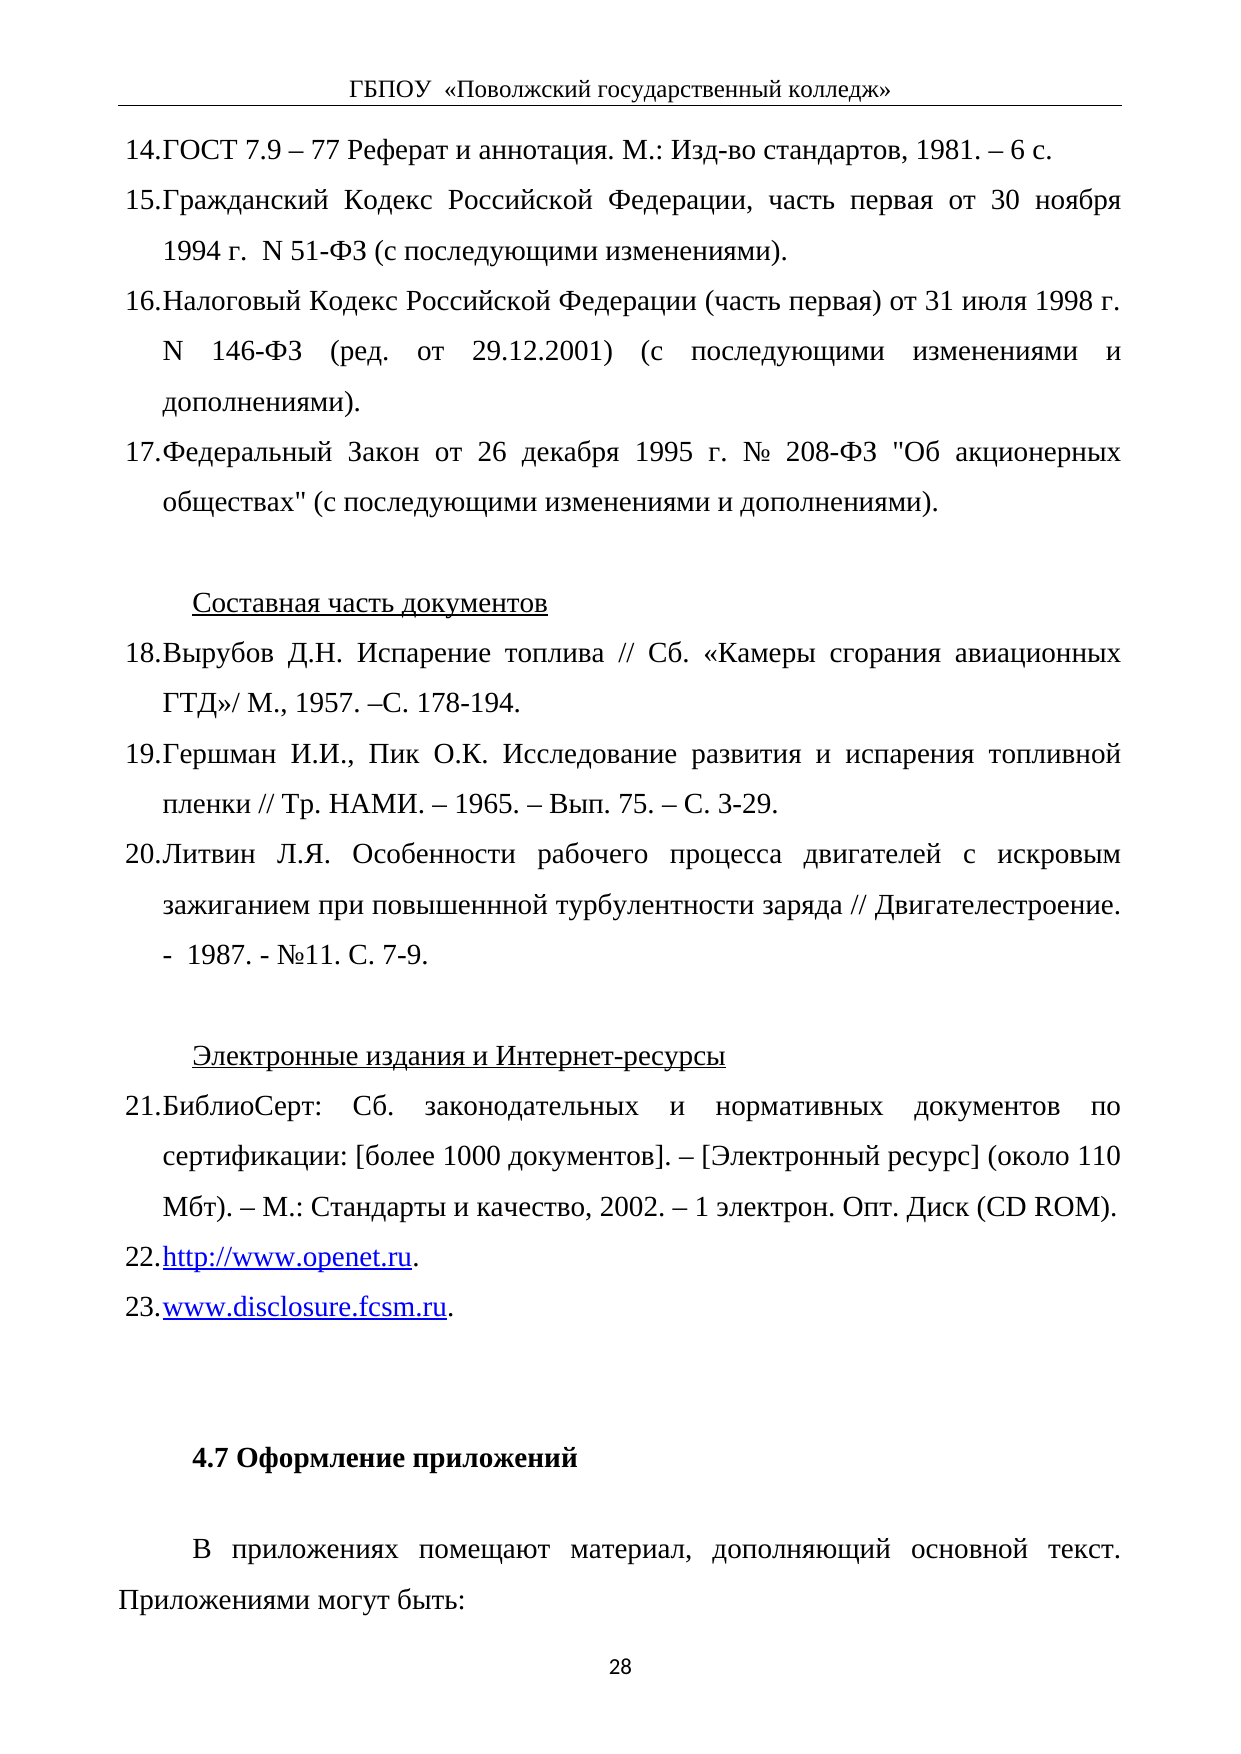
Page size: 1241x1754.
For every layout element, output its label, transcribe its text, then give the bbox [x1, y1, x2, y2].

list ГОСТ 7.9 – 77 Реферат и аннотация. М.: Изд-во стандартов, 1981. – 6 с. [125, 132, 1122, 166]
list Гершман И.И., Пик О.К. Исследование развития и испарения топливной пленки // Тр. НАМИ. – 1965. – Вып. 75. – С. 3-29. [125, 736, 1122, 820]
list БиблиоСерт: Сб. законодательных и нормативных документов по сертификации: [более 1000 документов]. – [Электронный ресурс] (около 110 Мбт). – М.: Стандарты и качество, 2002. – 1 электрон. Опт. Диск (CD ROM). [125, 1088, 1122, 1222]
list http://www.openet.ru. [125, 1239, 1122, 1272]
list Федеральный Закон от 26 декабря 1995 г. № 208-ФЗ "Об акционерных обществах" (с последующими изменениями и дополнениями). [125, 434, 1122, 518]
list Вырубов Д.Н. Испарение топлива // Сб. «Камеры сгорания авиационных ГТД»/ М., 1957. –С. 178-194. [125, 635, 1122, 719]
text В приложениях помещают материал, дополняющий основной текст. Приложениями могут быть: [118, 1531, 1122, 1615]
list Литвин Л.Я. Особенности рабочего процесса двигателей с искровым зажиганием при повышеннной турбулентности заряда // Двигателестроение. - 1987. - №11. С. 7-9. [125, 836, 1122, 971]
list Налоговый Кодекс Российской Федерации (часть первая) от 31 июля 1998 г. N 146-ФЗ (ред. от 29.12.2001) (с последующими изменениями и дополнениями). [125, 283, 1122, 417]
text Электронные издания и Интернет-ресурсы [118, 1038, 1122, 1071]
list Гражданский Кодекс Российской Федерации, часть первая от 30 ноября 1994 г. N 51-ФЗ (с последующими изменениями). [125, 182, 1122, 266]
text Составная часть документов [118, 585, 1122, 618]
list www.disclosure.fcsm.ru. [125, 1289, 1122, 1323]
subtitle 4.7 Оформление приложений [192, 1440, 1122, 1474]
